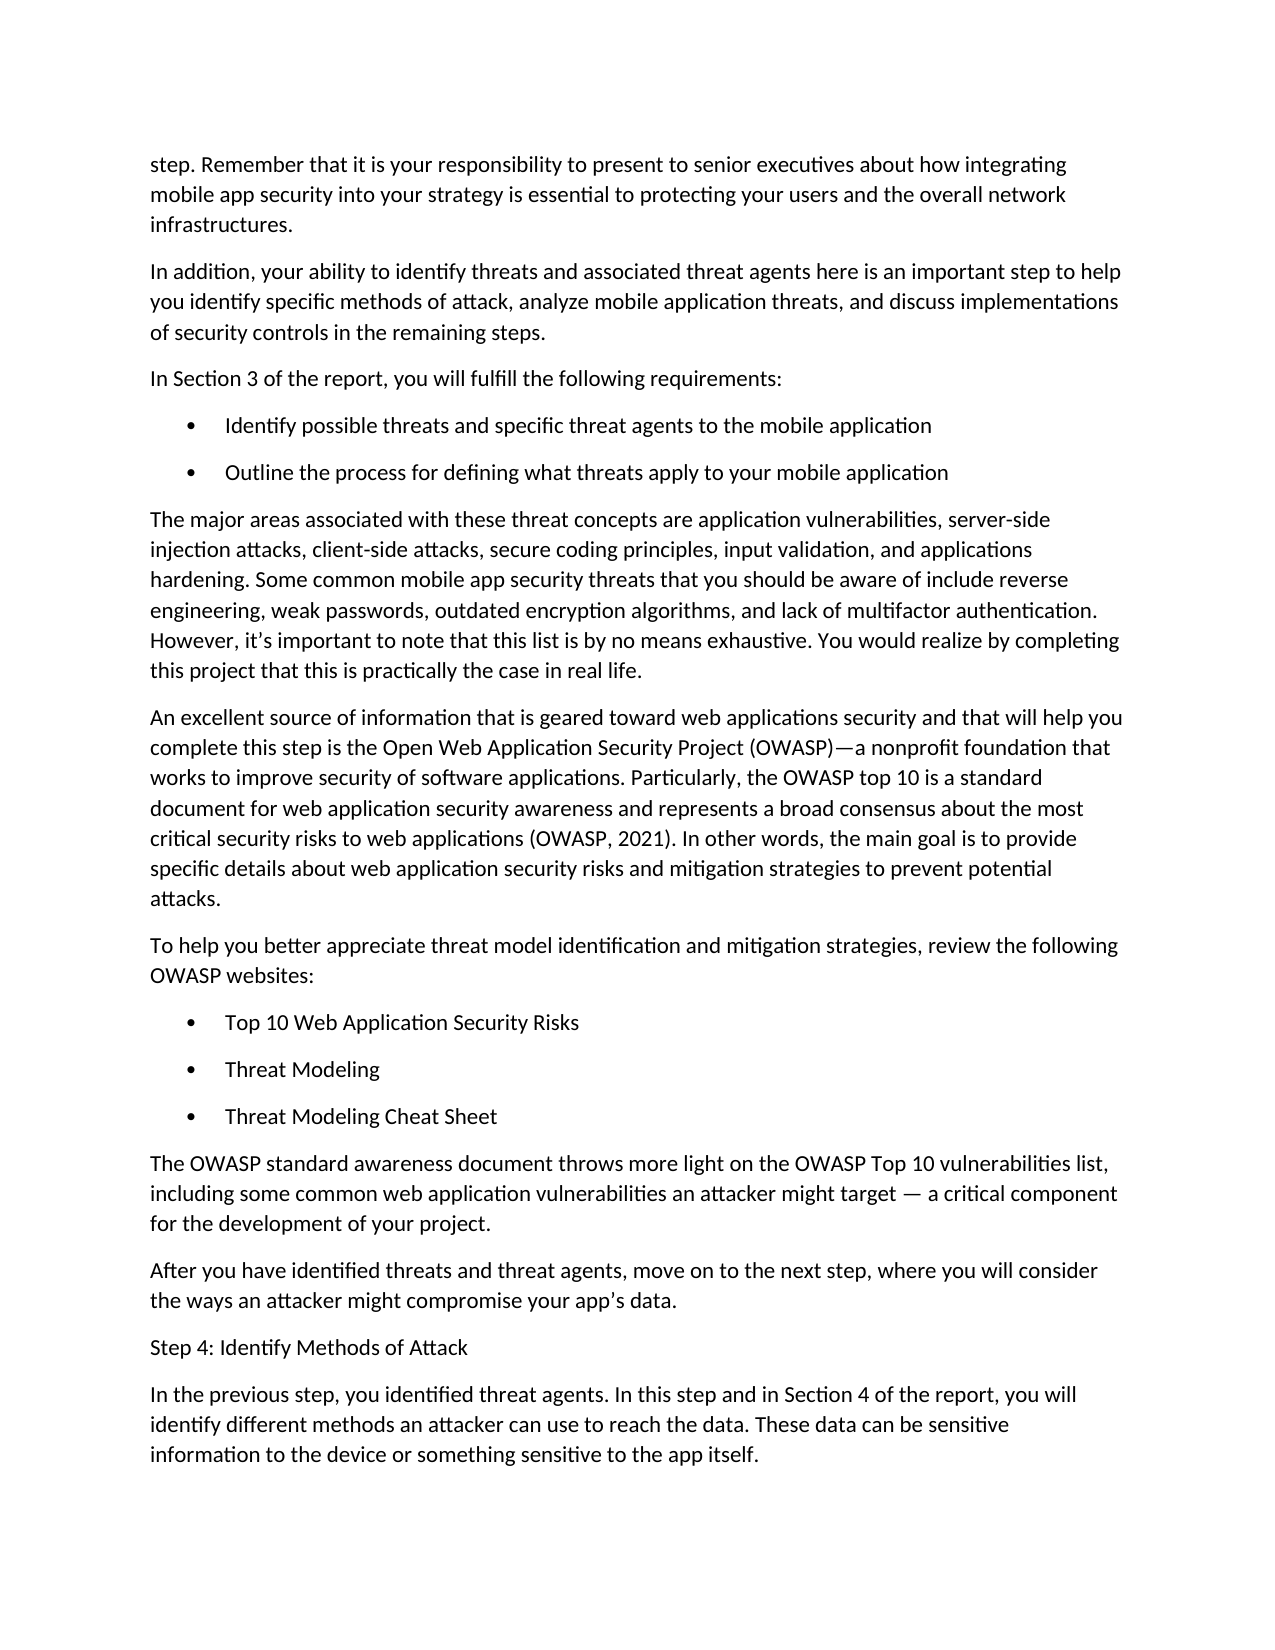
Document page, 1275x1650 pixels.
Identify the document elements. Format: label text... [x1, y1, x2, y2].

list Threat Modeling Cheat Sheet [187, 1102, 1125, 1130]
text To help you better appreciate threat model identification and mitigation strategies, review the following OWASP websites: [150, 931, 1125, 989]
list Identify possible threats and specific threat agents to the mobile application [187, 411, 1125, 439]
list Outline the process for defining what threats apply to your mobile application [187, 458, 1125, 486]
text After you have identified threats and threat agents, move on to the next step, where you will consider the ways an attacker might compromise your app’s data. [150, 1256, 1125, 1314]
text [150, 150, 1125, 238]
list Top 10 Web Application Security Risks [187, 1008, 1125, 1036]
text Step 4: Identify Methods of Attack [150, 1333, 1125, 1361]
text An excellent source of information that is geared toward web applications security and that will help you complete this step is the Open Web Application Security Project (OWASP)—a nonprofit foundation that works to improve security of software applications. Particularly, the OWASP top 10 is a standard document for web application security awareness and represents a broad consensus about the most critical security risks to web applications (OWASP, 2021). In other words, the main goal is to provide specific details about web application security risks and mitigation strategies to prevent potential attacks. [150, 703, 1125, 912]
list Threat Modeling [187, 1055, 1125, 1083]
text The OWASP standard awareness document throws more light on the OWASP Top 10 vulnerabilities list, including some common web application vulnerabilities an attacker might target — a critical component for the development of your project. [150, 1149, 1125, 1237]
text In the previous step, you identified threat agents. In this step and in Section 4 of the report, you will identify different methods an attacker can use to reach the data. These data can be sensitive information to the device or something sensitive to the app itself. [150, 1380, 1125, 1469]
text In addition, your ability to identify threats and associated threat agents here is an important step to help you identify specific methods of attack, analyze mobile application threats, and discuss implementations of security controls in the remaining steps. [150, 257, 1125, 346]
text The major areas associated with these threat concepts are application vulnerabilities, server-side injection attacks, client-side attacks, secure coding principles, input validation, and applications hardening. Some common mobile app security threats that you should be aware of include reverse engineering, weak passwords, outdated encryption algorithms, and lack of multifactor authentication. However, it’s important to note that this list is by no means exhaustive. You would realize by completing this project that this is practically the case in real life. [150, 505, 1125, 684]
text In Section 3 of the report, you will fulfill the following requirements: [150, 364, 1125, 393]
